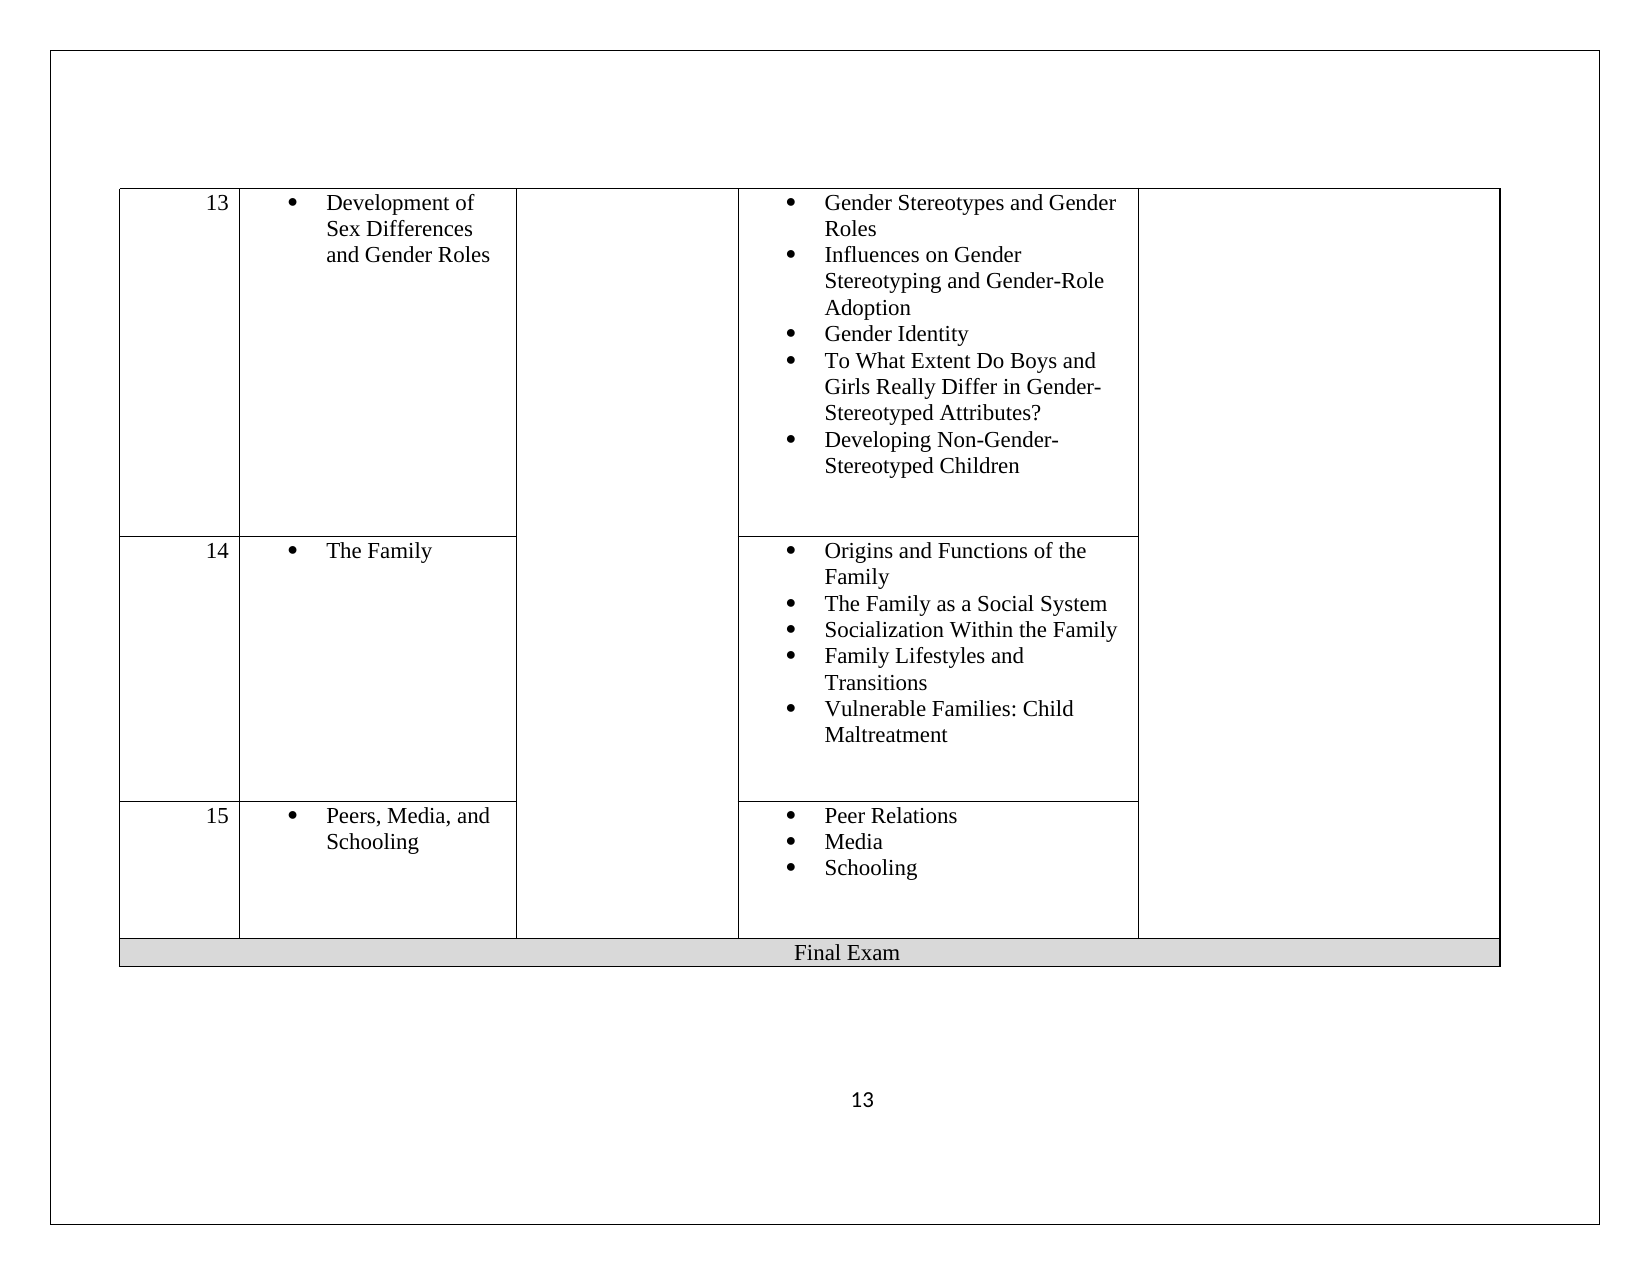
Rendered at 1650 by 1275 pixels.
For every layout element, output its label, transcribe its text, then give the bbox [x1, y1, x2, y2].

table_cell 14 [120, 537, 239, 801]
table_cell Development of Sex Differences and Gender Roles [240, 189, 516, 536]
table_cell The Family [240, 537, 516, 801]
table_cell Final Exam [120, 939, 1499, 966]
table_cell 13 [120, 189, 239, 536]
table_cell Gender Stereotypes and Gender Roles Influences on Gender Stereotyping and Gender-Role Adoption Gender Identity To What Extent Do Boys and Girls Really Differ in Gender-Stereotyped Attributes? Developing Non-Gender-Stereotyped Children [739, 189, 1138, 536]
table_cell Peer Relations Media Schooling [739, 802, 1138, 938]
table_cell Origins and Functions of the Family The Family as a Social System Socialization Within the Family Family Lifestyles and Transitions Vulnerable Families: Child Maltreatment [739, 537, 1138, 801]
table_cell 15 [120, 802, 239, 938]
table_cell Peers, Media, and Schooling [240, 802, 516, 938]
